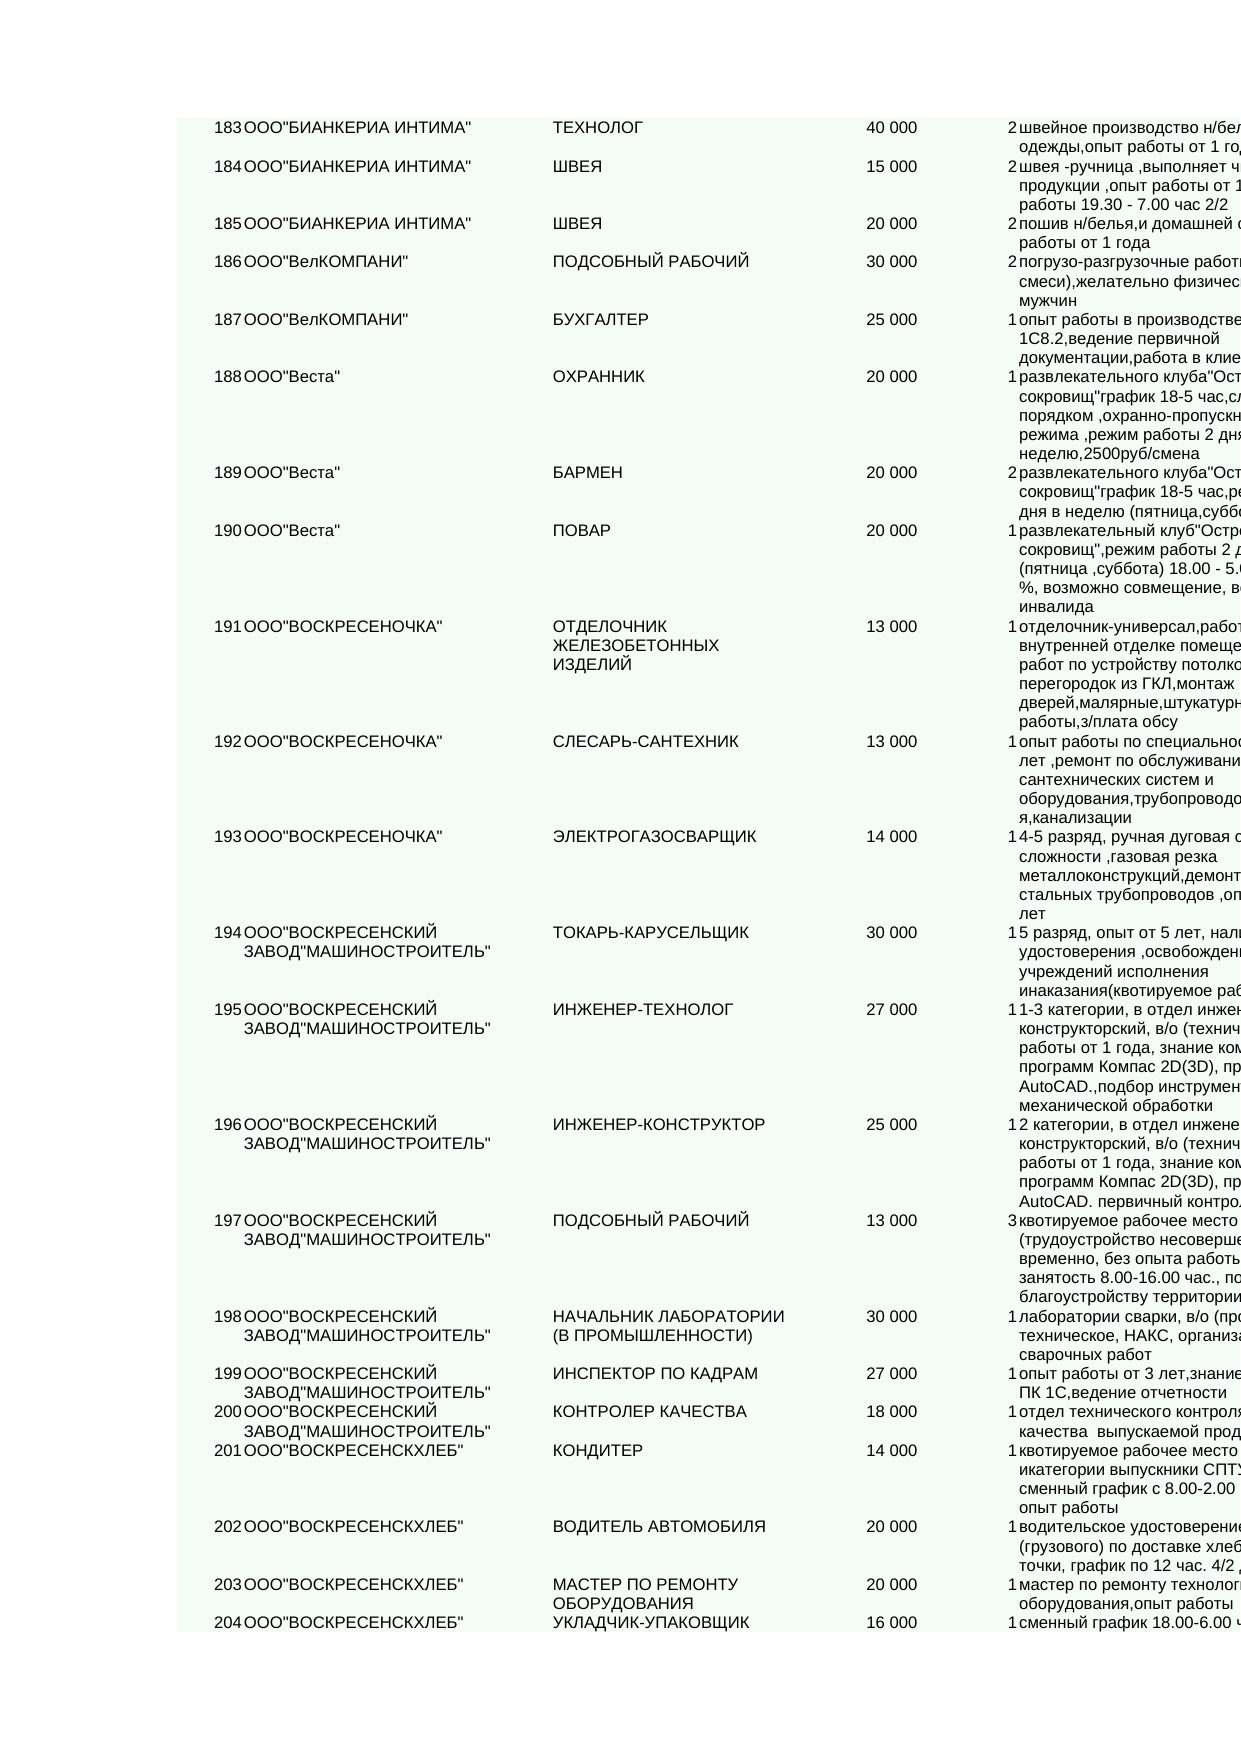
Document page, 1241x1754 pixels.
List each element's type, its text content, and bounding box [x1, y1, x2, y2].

table_cell 18 000 [798, 1402, 917, 1441]
table_cell 2 категории, в отдел инженерно-конструкторский, в/о (техническое), опыт работы от 1 года, знание компьютерных программ Компас 2D(3D), программ AutoCAD. первичный контроль КД [1017, 1115, 1240, 1211]
table_cell погрузо-разгрузочные работы (сухие смеси),желательно физически крепких мужчин [1017, 252, 1240, 310]
table_cell 190 [178, 521, 242, 616]
table_cell 4-5 разряд, ручная дуговая сварка различной сложности ,газовая резка металлоконструкций,демонтаж и монтаж стальных трубопроводов ,опыт работы от 5 лет [1017, 827, 1240, 923]
table_cell 191 [178, 616, 242, 731]
table_cell 13 000 [798, 731, 917, 827]
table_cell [1017, 1613, 1240, 1632]
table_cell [242, 1613, 551, 1632]
table_cell ООО"БИАНКЕРИА ИНТИМА" [242, 214, 551, 252]
table_cell ООО"ВОСКРЕСЕНСКИЙ ЗАВОД"МАШИНОСТРОИТЕЛЬ" [242, 1306, 551, 1364]
table_cell отделочник-универсал,работы по внешней и внутренней отделке помещений,выполнение работ по устройству потолков,стен и перегородок из ГКЛ,монтаж дверей,малярные,штукатурные,плиточные работы,з/плата обсу [1017, 616, 1240, 731]
table_cell 5 разряд, опыт от 5 лет, наличие удостоверения ,освобожденные из учреждений исполнения инаказания(квотируемое рабочее место) [1017, 923, 1240, 1000]
table_cell 1 [917, 923, 1017, 1000]
table_cell ПОВАР [551, 521, 798, 616]
table_cell 30 000 [798, 1306, 917, 1364]
table_cell 2 [917, 252, 1017, 310]
table_cell 20 000 [798, 1517, 917, 1575]
table_cell 16 000 [798, 1613, 917, 1632]
table_cell 186 [178, 252, 242, 310]
table_cell 25 000 [798, 1115, 917, 1211]
table_cell 1 [917, 1575, 1017, 1613]
table_cell ПОДСОБНЫЙ РАБОЧИЙ [551, 252, 798, 310]
table_cell 192 [178, 731, 242, 827]
table_cell мастер по ремонту технологического оборудования,опыт работы [1017, 1575, 1240, 1613]
table_cell ОТДЕЛОЧНИК ЖЕЛЕЗОБЕТОННЫХ ИЗДЕЛИЙ [551, 616, 798, 731]
table_cell 1 [917, 1306, 1017, 1364]
table_cell пошив н/белья,и домашней одежды ,опыт работы от 1 года [1017, 214, 1240, 252]
table_cell ООО"ВОСКРЕСЕНСКИЙ ЗАВОД"МАШИНОСТРОИТЕЛЬ" [242, 1211, 551, 1306]
table_cell 202 [178, 1517, 242, 1575]
table_cell ООО"ВОСКРЕСЕНСКХЛЕБ" [242, 1575, 551, 1613]
table_cell 13 000 [798, 1211, 917, 1306]
table_cell опыт работы от 3 лет,знание ТК РФ,знание ПК 1С,ведение отчетности [1017, 1364, 1240, 1402]
table_cell 20 000 [798, 463, 917, 521]
table_cell ООО"ВОСКРЕСЕНСКИЙ ЗАВОД"МАШИНОСТРОИТЕЛЬ" [242, 923, 551, 1000]
table_cell ЭЛЕКТРОГАЗОСВАРЩИК [551, 827, 798, 923]
table_cell 1-3 категории, в отдел инженерно-конструкторский, в/о (техническое), опыт работы от 1 года, знание компьютерных программ Компас 2D(3D), программ AutoCAD.,подбор инструмента для механической обработки [1017, 1000, 1240, 1115]
table_cell 20 000 [798, 214, 917, 252]
table_cell 193 [178, 827, 242, 923]
table_cell ШВЕЯ [551, 214, 798, 252]
table_cell НАЧАЛЬНИК ЛАБОРАТОРИИ (В ПРОМЫШЛЕННОСТИ) [551, 1306, 798, 1364]
table_cell ПОДСОБНЫЙ РАБОЧИЙ [551, 1211, 798, 1306]
table_cell КОНДИТЕР [551, 1441, 798, 1517]
table_cell 27 000 [798, 1000, 917, 1115]
table_cell ИНЖЕНЕР-ТЕХНОЛОГ [551, 1000, 798, 1115]
table_cell ВОДИТЕЛЬ АВТОМОБИЛЯ [551, 1517, 798, 1575]
table_cell ООО"Веста" [242, 521, 551, 616]
table_cell 203 [178, 1575, 242, 1613]
table_cell ООО"ВОСКРЕСЕНСКИЙ ЗАВОД"МАШИНОСТРОИТЕЛЬ" [242, 1000, 551, 1115]
table_cell 27 000 [798, 1364, 917, 1402]
table_cell 1 [917, 1402, 1017, 1441]
table_cell 40 000 [798, 118, 917, 156]
table_cell 20 000 [798, 367, 917, 463]
table_cell 20 000 [798, 1575, 917, 1613]
table_cell 1 [917, 1613, 1017, 1632]
table_cell 197 [178, 1211, 242, 1306]
table_cell 194 [178, 923, 242, 1000]
table_cell 185 [178, 214, 242, 252]
table_cell МАСТЕР ПО РЕМОНТУ ОБОРУДОВАНИЯ [551, 1575, 798, 1613]
table_cell УКЛАДЧИК-УПАКОВЩИК [551, 1613, 798, 1632]
table_cell ИНСПЕКТОР ПО КАДРАМ [551, 1364, 798, 1402]
table_cell швейное производство н/белья и домашней одежды,опыт работы от 1 года [1017, 118, 1240, 156]
table_cell 30 000 [798, 923, 917, 1000]
table_cell ООО"ВОСКРЕСЕНСКИЙ ЗАВОД"МАШИНОСТРОИТЕЛЬ" [242, 1364, 551, 1402]
table_cell 198 [178, 1306, 242, 1364]
table_cell 20 000 [798, 521, 917, 616]
table_cell опыт работы по специальности от 3 лет ,ремонт по обслуживанию сантехнических систем и оборудования,трубопроводов,водоснабжения,канализации [1017, 731, 1240, 827]
table_cell 200 [178, 1402, 242, 1441]
table_cell ТЕХНОЛОГ [551, 118, 798, 156]
table_cell 1 [917, 827, 1017, 923]
table_cell 1 [917, 367, 1017, 463]
table_cell 14 000 [798, 1441, 917, 1517]
table_cell 183 [178, 118, 242, 156]
table_cell ООО"Веста" [242, 463, 551, 521]
table_cell ООО"ВОСКРЕСЕНСКИЙ ЗАВОД"МАШИНОСТРОИТЕЛЬ" [242, 1402, 551, 1441]
table_cell квотируемое рабочее место (трудоустройство несовершеннолетних), временно, без опыта работы, неполная занятость 8.00-16.00 час., по благоустройству территории завода [1017, 1211, 1240, 1306]
table_cell ООО"ВелКОМПАНИ" [242, 252, 551, 310]
table_cell 1 [917, 1364, 1017, 1402]
table_cell 199 [178, 1364, 242, 1402]
table_cell 13 000 [798, 616, 917, 731]
table_cell 3 [917, 1211, 1017, 1306]
table_cell 1 [917, 1441, 1017, 1517]
table_cell 1 [917, 731, 1017, 827]
table_cell БАРМЕН [551, 463, 798, 521]
table_cell ООО"ВОСКРЕСЕНОЧКА" [242, 731, 551, 827]
table_cell 1 [917, 1517, 1017, 1575]
table_cell ОХРАННИК [551, 367, 798, 463]
table_cell развлекательного клуба"Остров сокровищ"график 18-5 час,следить за порядком ,охранно-пропускного режима ,режим работы 2 дня в неделю,2500руб/смена [1017, 367, 1240, 463]
table_cell 30 000 [798, 252, 917, 310]
table_cell ООО"ВОСКРЕСЕНСКИЙ ЗАВОД"МАШИНОСТРОИТЕЛЬ" [242, 1115, 551, 1211]
table_cell 184 [178, 156, 242, 214]
table_cell лаборатории сварки, в/о (профильное) техническое, НАКС, организация и контроль сварочных работ [1017, 1306, 1240, 1364]
table_cell ООО"ВОСКРЕСЕНСКХЛЕБ" [242, 1441, 551, 1517]
table_cell 201 [178, 1441, 242, 1517]
table_cell 187 [178, 310, 242, 367]
table_cell 14 000 [798, 827, 917, 923]
table_cell КОНТРОЛЕР КАЧЕСТВА [551, 1402, 798, 1441]
table_cell водительское удостоверение категории "ВС", (грузового) по доставке хлеба в торговые точки, график по 12 час. 4/2 дня, опыт работы [1017, 1517, 1240, 1575]
table_cell развлекательный клуб"Остров сокровищ",режим работы 2 дня в неделю (пятница ,суббота) 18.00 - 5.00 час, з/плата +%, возможно совмещение, возможно труд-во инвалида [1017, 521, 1240, 616]
table_cell 1 [917, 310, 1017, 367]
table_cell квотируемое рабочее место прочие икатегории выпускники СПТУ, 2 разряд, сменный график с 8.00-2.00 час 2/2,соцпакет, опыт работы [1017, 1441, 1240, 1517]
table_cell ООО"Веста" [242, 367, 551, 463]
table_cell 2 [917, 156, 1017, 214]
table_cell 15 000 [798, 156, 917, 214]
table_cell 2 [917, 463, 1017, 521]
table_cell опыт работы в производстве,знание 1С8.2,ведение первичной документации,работа в клиент-банке [1017, 310, 1240, 367]
table_cell ООО"ВелКОМПАНИ" [242, 310, 551, 367]
table_cell 188 [178, 367, 242, 463]
table_cell швея -ручница ,выполняет чистку готовой продукции ,опыт работы от 1 года , режим работы 19.30 - 7.00 час 2/2 [1017, 156, 1240, 214]
table_cell 1 [917, 1000, 1017, 1115]
table_cell 189 [178, 463, 242, 521]
table_cell ИНЖЕНЕР-КОНСТРУКТОР [551, 1115, 798, 1211]
table_cell БУХГАЛТЕР [551, 310, 798, 367]
table_cell 196 [178, 1115, 242, 1211]
table_cell 1 [917, 1115, 1017, 1211]
table_cell ООО"ВОСКРЕСЕНОЧКА" [242, 827, 551, 923]
table_cell 25 000 [798, 310, 917, 367]
table_cell ООО"БИАНКЕРИА ИНТИМА" [242, 118, 551, 156]
table_cell 195 [178, 1000, 242, 1115]
table_cell 1 [917, 521, 1017, 616]
table_cell ТОКАРЬ-КАРУСЕЛЬЩИК [551, 923, 798, 1000]
table_cell отдел технического контроля, контроль качества выпускаемой продукции [1017, 1402, 1240, 1441]
table_cell 2 [917, 118, 1017, 156]
table_cell ООО"ВОСКРЕСЕНСКХЛЕБ" [242, 1517, 551, 1575]
table_cell 1 [917, 616, 1017, 731]
table_cell ООО"ВОСКРЕСЕНОЧКА" [242, 616, 551, 731]
table_cell СЛЕСАРЬ-САНТЕХНИК [551, 731, 798, 827]
table_cell 2 [917, 214, 1017, 252]
table_cell ШВЕЯ [551, 156, 798, 214]
table_cell развлекательного клуба"Остров сокровищ"график 18-5 час,режим работы 2 дня в неделю (пятница,суббота) [1017, 463, 1240, 521]
table_cell 204 [178, 1613, 242, 1632]
table_cell ООО"БИАНКЕРИА ИНТИМА" [242, 156, 551, 214]
